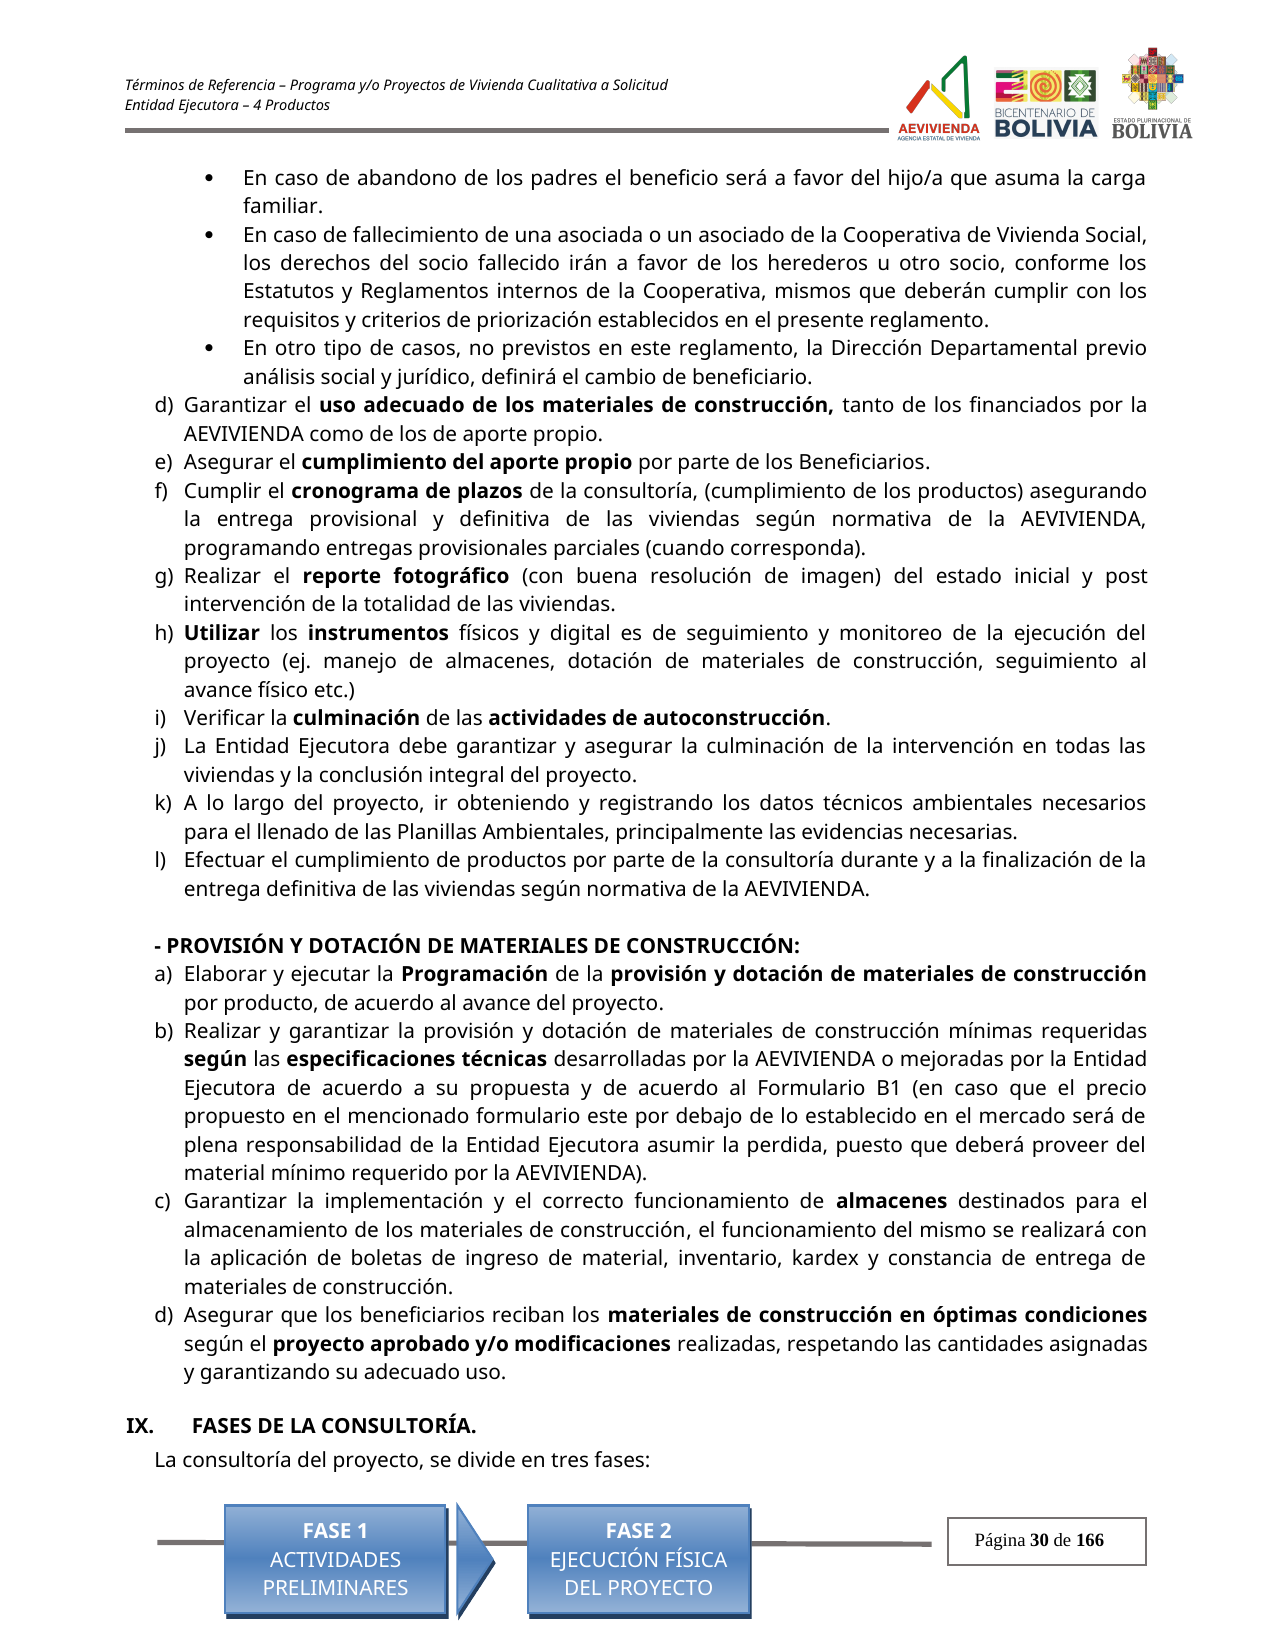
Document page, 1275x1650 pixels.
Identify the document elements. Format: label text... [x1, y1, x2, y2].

picture [993, 40, 1206, 147]
list La Entidad Ejecutora debe garantizar y asegurar la culminación de la intervención en todas las viviendas y la conclusión integral del proyecto. [154, 732, 1148, 788]
text La consultoría del proyecto, se divide en tres fases: [154, 1445, 1148, 1474]
list A lo largo del proyecto, ir obteniendo y registrando los datos técnicos ambientales necesarios para el llenado de las Planillas Ambientales, principalmente las evidencias necesarias. [154, 788, 1148, 845]
list En caso de abandono de los padres el beneficio será a favor del hijo/a que asuma la carga familiar. [205, 163, 1148, 220]
text - PROVISIÓN Y DOTACIÓN DE MATERIALES DE CONSTRUCCIÓN: [154, 931, 1148, 959]
list Utilizar los instrumentos físicos y digital es de seguimiento y monitoreo de la ejecución del proyecto (ej. manejo de almacenes, dotación de materiales de construcción, seguimiento al avance físico etc.) [154, 618, 1148, 703]
list FASES DE LA CONSULTORÍA. [154, 1411, 1148, 1439]
list Garantizar la implementación y el correcto funcionamiento de almacenes destinados para el almacenamiento de los materiales de construcción, el funcionamiento del mismo se realizará con la aplicación de boletas de ingreso de material, inventario, kardex y constancia de entrega de materiales de construcción. [154, 1187, 1148, 1300]
list Verificar la culminación de las actividades de autoconstrucción. [154, 703, 1148, 732]
list Asegurar el cumplimiento del aporte propio por parte de los Beneficiarios. [154, 447, 1148, 476]
list Efectuar el cumplimiento de productos por parte de la consultoría durante y a la finalización de la entrega definitiva de las viviendas según normativa de la AEVIVIENDA. [154, 845, 1148, 902]
list Garantizar el uso adecuado de los materiales de construcción, tanto de los financiados por la AEVIVIENDA como de los de aporte propio. [154, 390, 1148, 447]
list Elaborar y ejecutar la Programación de la provisión y dotación de materiales de construcción por producto, de acuerdo al avance del proyecto. [154, 959, 1148, 1016]
list Realizar y garantizar la provisión y dotación de materiales de construcción mínimas requeridas según las especificaciones técnicas desarrolladas por la AEVIVIENDA o mejoradas por la Entidad Ejecutora de acuerdo a su propuesta y de acuerdo al Formulario B1 (en caso que el precio propuesto en el mencionado formulario este por debajo de lo establecido en el mercado será de plena responsabilidad de la Entidad Ejecutora asumir la perdida, puesto que deberá proveer del material mínimo requerido por la AEVIVIENDA). [154, 1016, 1148, 1187]
list En otro tipo de casos, no previstos en este reglamento, la Dirección Departamental previo análisis social y jurídico, definirá el cambio de beneficiario. [205, 333, 1148, 390]
list Cumplir el cronograma de plazos de la consultoría, (cumplimiento de los productos) asegurando la entrega provisional y definitiva de las viviendas según normativa de la AEVIVIENDA, programando entregas provisionales parciales (cuando corresponda). [154, 476, 1148, 561]
list Realizar el reporte fotográfico (con buena resolución de imagen) del estado inicial y post intervención de la totalidad de las viviendas. [154, 561, 1148, 618]
list En caso de fallecimiento de una asociada o un asociado de la Cooperativa de Vivienda Social, los derechos del socio fallecido irán a favor de los herederos u otro socio, conforme los Estatutos y Reglamentos internos de la Cooperativa, mismos que deberán cumplir con los requisitos y criterios de priorización establecidos en el presente reglamento. [205, 220, 1148, 333]
list Asegurar que los beneficiarios reciban los materiales de construcción en óptimas condiciones según el proyecto aprobado y/o modificaciones realizadas, respetando las cantidades asignadas y garantizando su adecuado uso. [154, 1300, 1148, 1386]
picture [891, 47, 986, 148]
